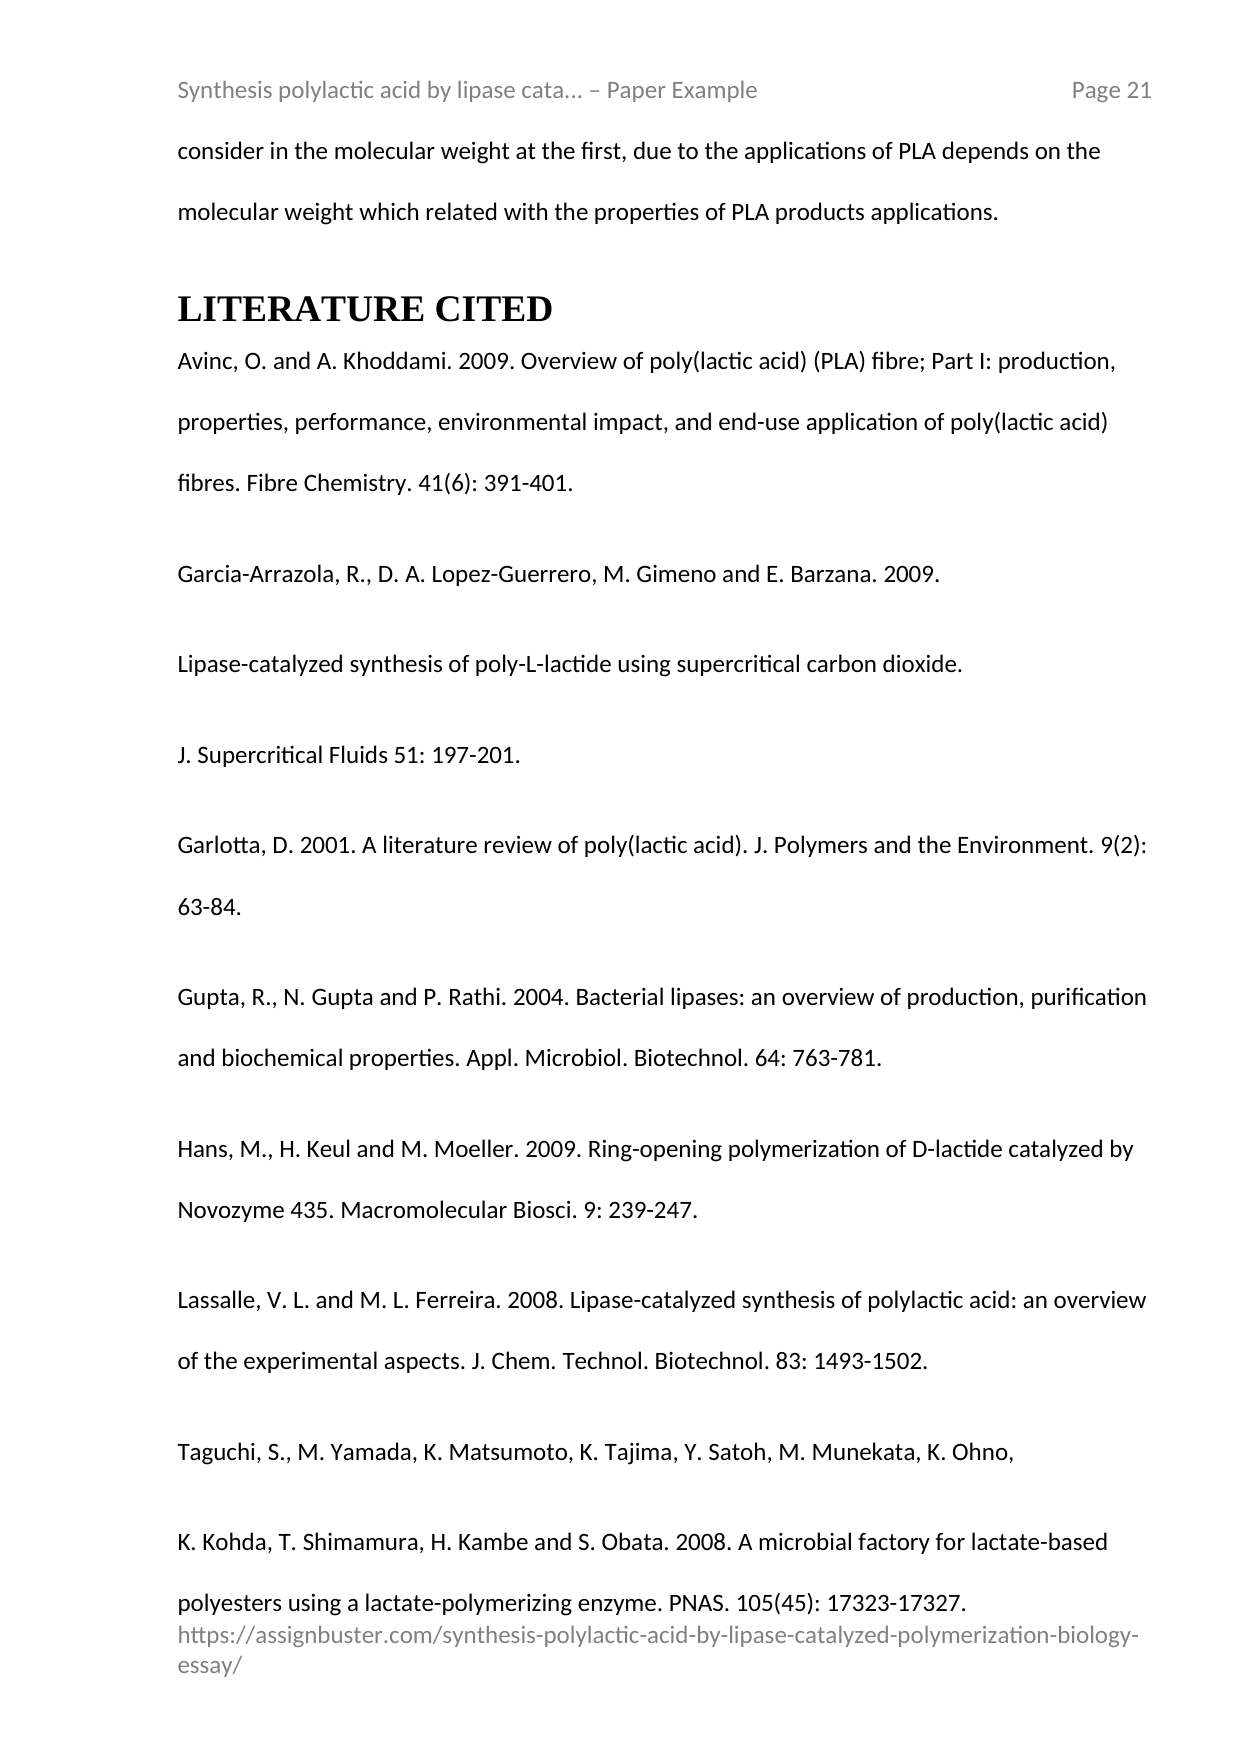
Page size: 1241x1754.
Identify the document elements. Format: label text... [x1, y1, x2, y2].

text Lipase-catalyzed synthesis of poly-L-lactide using supercritical carbon dioxide. [177, 648, 1152, 679]
text Garlotta, D. 2001. A literature review of poly(lactic acid). J. Polymers and the Environment. 9(2): 63-84. [177, 829, 1152, 921]
text Taguchi, S., M. Yamada, K. Matsumoto, K. Tajima, Y. Satoh, M. Munekata, K. Ohno, [177, 1436, 1152, 1466]
text Hans, M., H. Keul and M. Moeller. 2009. Ring-opening polymerization of D-lactide catalyzed by Novozyme 435. Macromolecular Biosci. 9: 239-247. [177, 1133, 1152, 1224]
text Garcia-Arrazola, R., D. A. Lopez-Guerrero, M. Gimeno and E. Barzana. 2009. [177, 558, 1152, 588]
text K. Kohda, T. Shimamura, H. Kambe and S. Obata. 2008. A microbial factory for lactate-based polyesters using a lactate-polymerizing enzyme. PNAS. 105(45): 17323-17327. [177, 1526, 1152, 1618]
text Avinc, O. and A. Khoddami. 2009. Overview of poly(lactic acid) (PLA) fibre; Part I: production, properties, performance, environmental impact, and end-use application of poly(lactic acid) fibres. Fibre Chemistry. 41(6): 391-401. [177, 345, 1152, 498]
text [177, 135, 1152, 226]
subtitle LITERATURE CITED [177, 286, 1152, 329]
text Lassalle, V. L. and M. L. Ferreira. 2008. Lipase-catalyzed synthesis of polylactic acid: an overview of the experimental aspects. J. Chem. Technol. Biotechnol. 83: 1493-1502. [177, 1284, 1152, 1376]
text Gupta, R., N. Gupta and P. Rathi. 2004. Bacterial lipases: an overview of production, purification and biochemical properties. Appl. Microbiol. Biotechnol. 64: 763-781. [177, 981, 1152, 1073]
text J. Supercritical Fluids 51: 197-201. [177, 739, 1152, 769]
